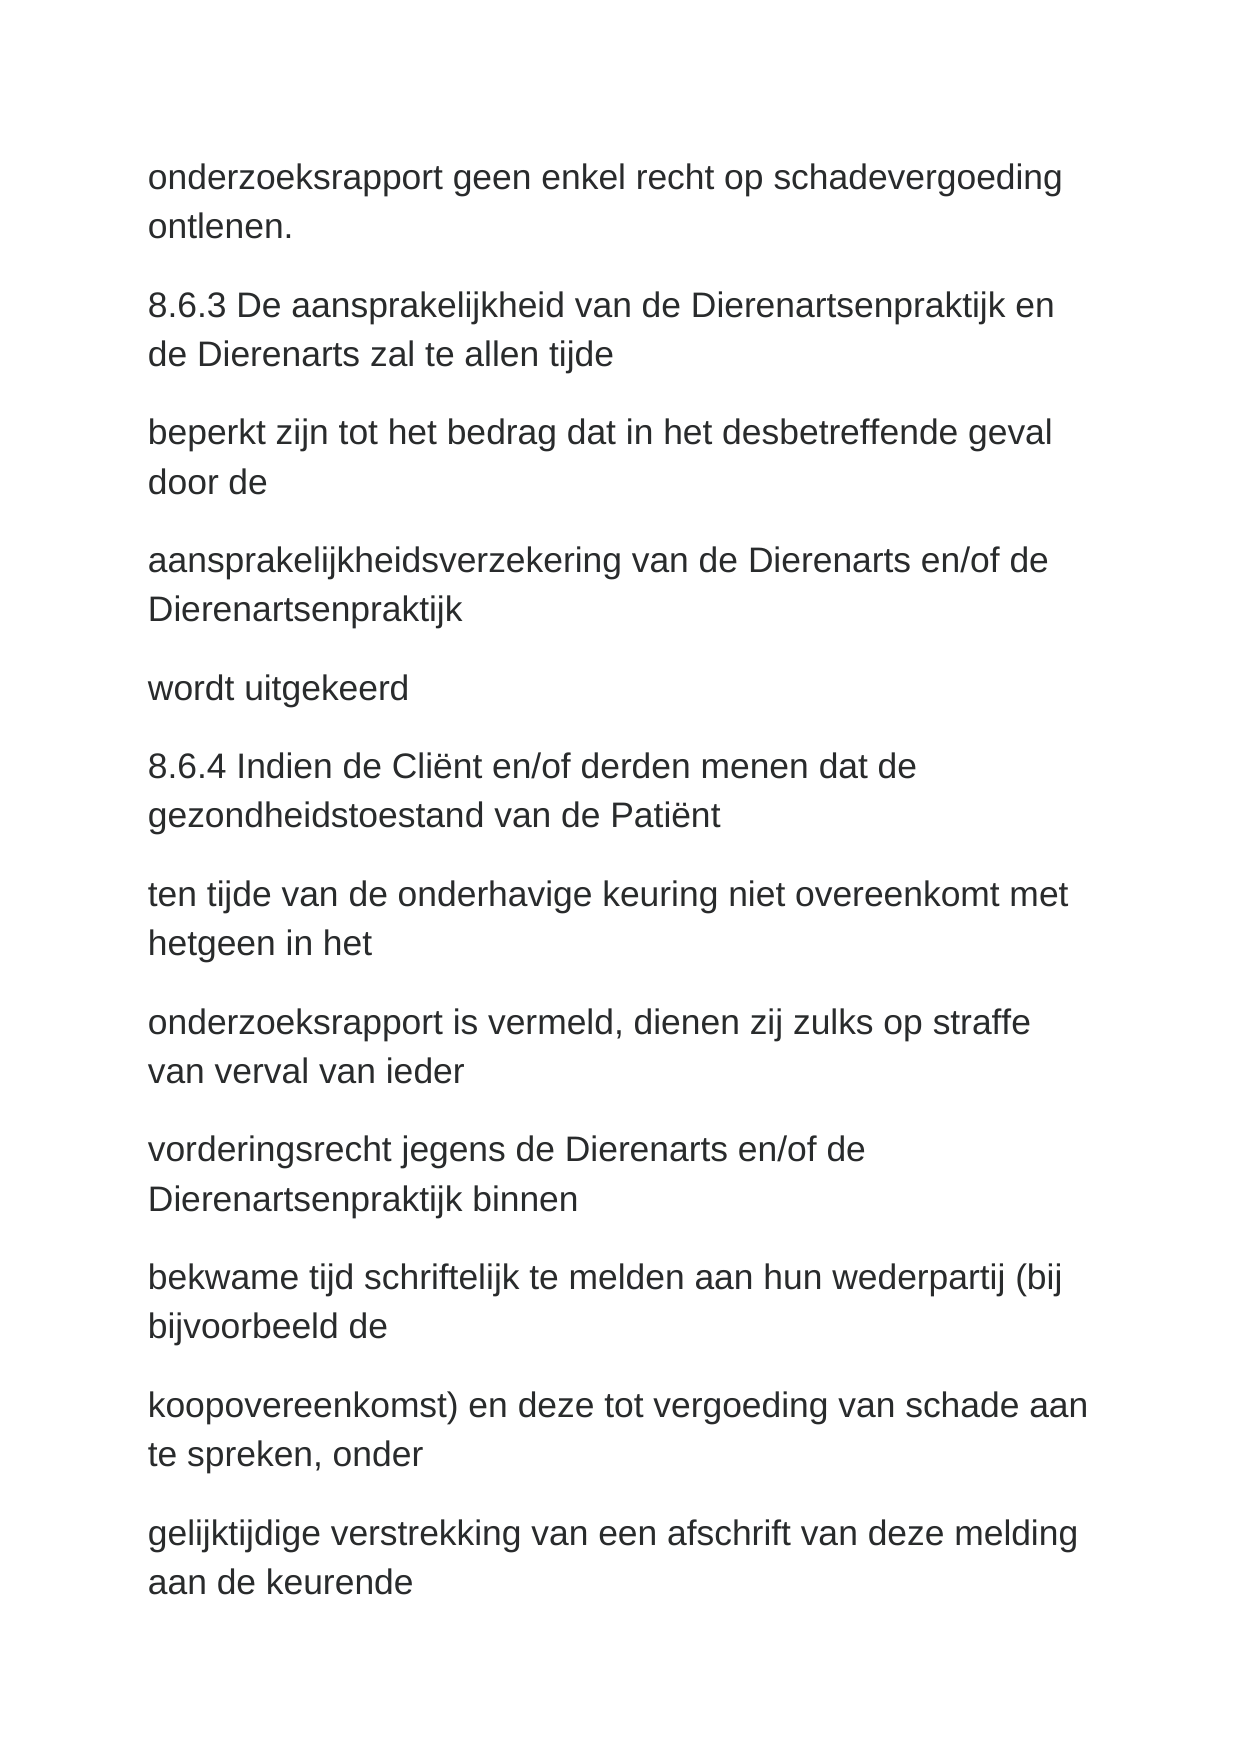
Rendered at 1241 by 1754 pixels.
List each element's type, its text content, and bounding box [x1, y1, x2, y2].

text gelijktijdige verstrekking van een afschrift van deze melding aan de keurende [148, 1503, 1093, 1602]
text 8.6.3 De aansprakelijkheid van de Dierenartsenpraktijk en de Dierenarts zal te allen tijde [148, 275, 1093, 374]
text ten tijde van de onderhavige keuring niet overeenkomt met hetgeen in het [148, 864, 1093, 963]
text vorderingsrecht jegens de Dierenarts en/of de Dierenartsenpraktijk binnen [148, 1120, 1093, 1218]
text beperkt zijn tot het bedrag dat in het desbetreffende geval door de [148, 403, 1093, 502]
text bekwame tijd schriftelijk te melden aan hun wederpartij (bij bijvoorbeeld de [148, 1248, 1093, 1346]
text koopovereenkomst) en deze tot vergoeding van schade aan te spreken, onder [148, 1375, 1093, 1474]
text aansprakelijkheidsverzekering van de Dierenarts en/of de Dierenartsenpraktijk [148, 531, 1093, 629]
text onderzoeksrapport geen enkel recht op schadevergoeding ontlenen. [148, 148, 1093, 246]
text 8.6.4 Indien de Cliënt en/of derden menen dat de gezondheidstoestand van de Patiënt [148, 737, 1093, 835]
text onderzoeksrapport is vermeld, dienen zij zulks op straffe van verval van ieder [148, 992, 1093, 1091]
text wordt uitgekeerd [148, 658, 1093, 708]
